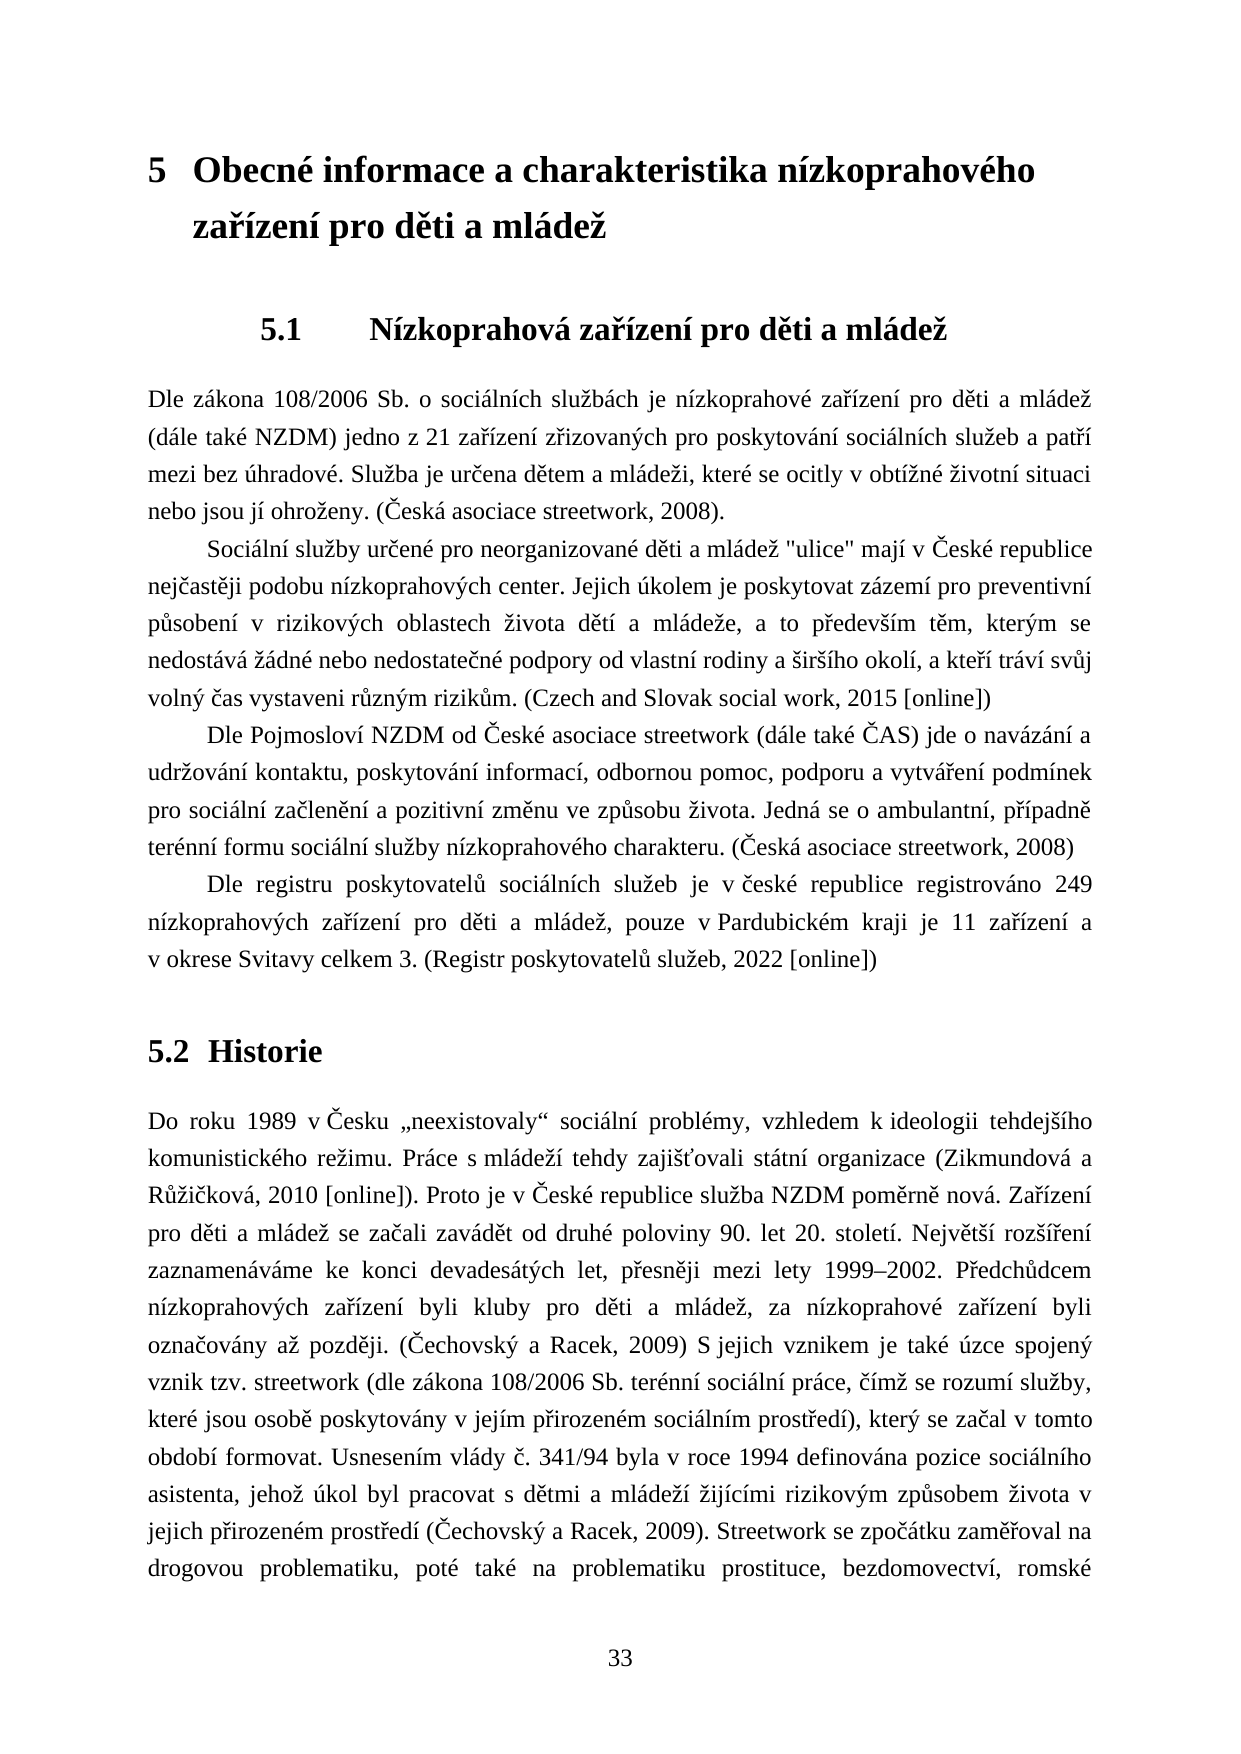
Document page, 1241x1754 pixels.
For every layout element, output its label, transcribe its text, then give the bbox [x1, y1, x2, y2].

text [148, 1106, 1093, 1582]
subtitle Nízkoprahová zařízení pro děti a mládež [260, 310, 1093, 348]
subtitle Historie [148, 1031, 1093, 1069]
subtitle Obecné informace a charakteristika nízkoprahového zařízení pro děti a mládež [148, 148, 1093, 247]
text Dle Pojmosloví NZDM od České asociace streetwork (dále také ČAS) jde o navázání a udržování kontaktu, poskytování informací, odbornou pomoc, podporu a vytváření podmínek pro sociální začlenění a pozitivní změnu ve způsobu života. Jedná se o ambulantní, případně terénní formu sociální služby nízkoprahového charakteru. (Česká asociace streetwork, 2008) [148, 720, 1093, 861]
text Sociální služby určené pro neorganizované děti a mládež "ulice" mají v České republice nejčastěji podobu nízkoprahových center. Jejich úkolem je poskytovat zázemí pro preventivní působení v rizikových oblastech života dětí a mládeže, a to především těm, kterým se nedostává žádné nebo nedostatečné podpory od vlastní rodiny a širšího okolí, a kteří tráví svůj volný čas vystaveni různým rizikům. (Czech and Slovak social work, 2015 [online]) [148, 534, 1093, 712]
text Dle registru poskytovatelů sociálních služeb je v české republice registrováno 249 nízkoprahových zařízení pro děti a mládež, pouze v Pardubickém kraji je 11 zařízení a v okrese Svitavy celkem 3. (Registr poskytovatelů služeb, 2022 [online]) [148, 869, 1093, 973]
text Dle zákona 108/2006 Sb. o sociálních službách je nízkoprahové zařízení pro děti a mládež (dále také NZDM) jedno z 21 zařízení zřizovaných pro poskytování sociálních služeb a patří mezi bez úhradové. Služba je určena dětem a mládeži, které se ocitly v obtížné životní situaci nebo jsou jí ohroženy. (Česká asociace streetwork, 2008). [148, 384, 1093, 525]
